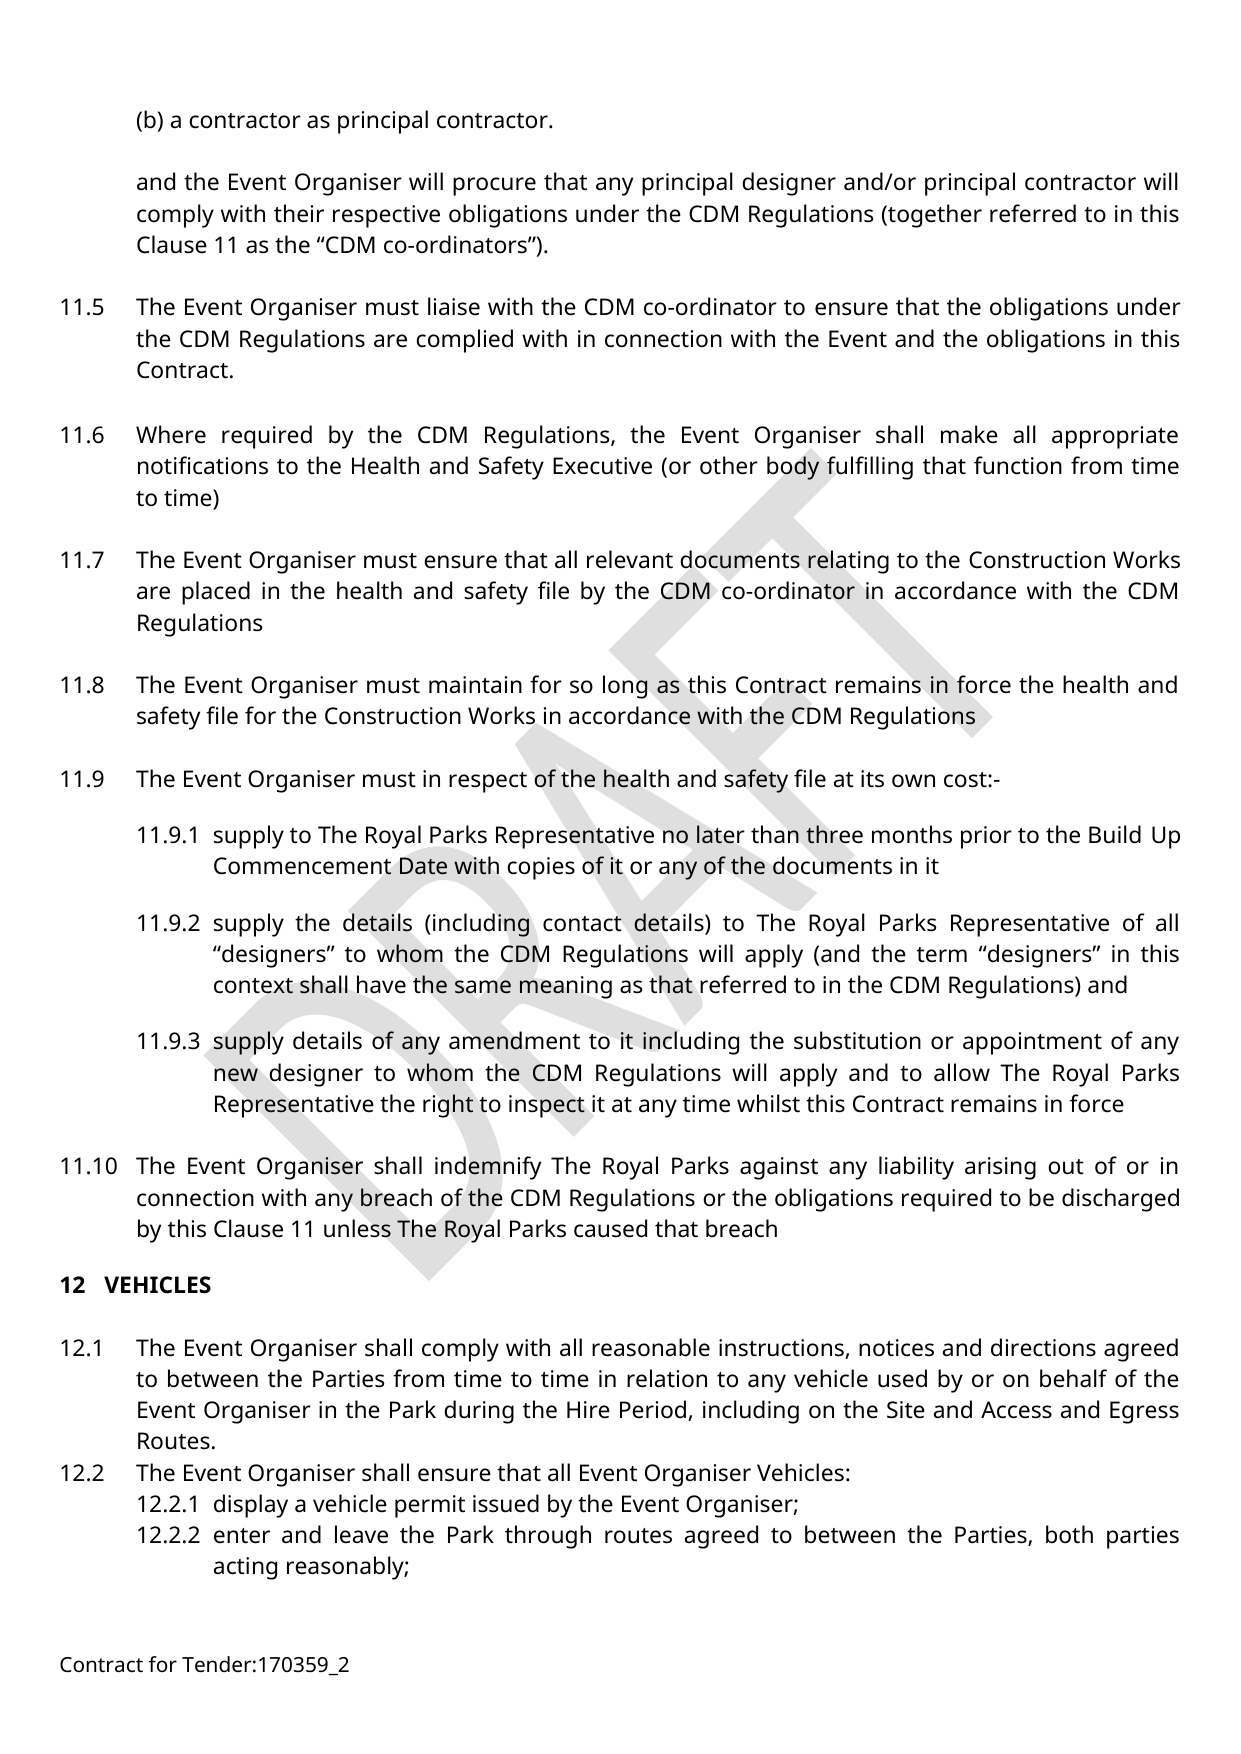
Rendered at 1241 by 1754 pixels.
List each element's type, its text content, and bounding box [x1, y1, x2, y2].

subtitle (b) a contractor as principal contractor. [136, 104, 1181, 135]
subtitle The Event Organiser shall ensure that all Event Organiser Vehicles: [59, 1457, 1181, 1488]
subtitle VEHICLES [59, 1269, 1181, 1300]
subtitle The Event Organiser must in respect of the health and safety file at its own cost:- [59, 763, 1181, 794]
subtitle The Event Organiser shall comply with all reasonable instructions, notices and directions agreed to between the Parties from time to time in relation to any vehicle used by or on behalf of the Event Organiser in the Park during the Hire Period, including on the Site and Access and Egress Routes. [59, 1332, 1181, 1457]
subtitle supply the details (including contact details) to The Royal Parks Representative of all “designers” to whom the CDM Regulations will apply (and the term “designers” in this context shall have the same meaning as that referred to in the CDM Regulations) and [136, 907, 1181, 1000]
subtitle supply to The Royal Parks Representative no later than three months prior to the Build Up Commencement Date with copies of it or any of the documents in it [136, 819, 1181, 882]
subtitle Where required by the CDM Regulations, the Event Organiser shall make all appropriate notifications to the Health and Safety Executive (or other body fulfilling that function from time to time) [59, 419, 1181, 513]
subtitle The Event Organiser must ensure that all relevant documents relating to the Construction Works are placed in the health and safety file by the CDM co-ordinator in accordance with the CDM Regulations [59, 544, 1181, 638]
subtitle The Event Organiser must maintain for so long as this Contract remains in force the health and safety file for the Construction Works in accordance with the CDM Regulations [59, 669, 1181, 732]
subtitle The Event Organiser must liaise with the CDM co-ordinator to ensure that the obligations under the CDM Regulations are complied with in connection with the Event and the obligations in this Contract. [59, 291, 1181, 385]
subtitle supply details of any amendment to it including the substitution or appointment of any new designer to whom the CDM Regulations will apply and to allow The Royal Parks Representative the right to inspect it at any time whilst this Contract remains in force [136, 1025, 1181, 1119]
subtitle enter and leave the Park through routes agreed to between the Parties, both parties acting reasonably; [136, 1519, 1181, 1582]
subtitle and the Event Organiser will procure that any principal designer and/or principal contractor will comply with their respective obligations under the CDM Regulations (together referred to in this Clause 11 as the “CDM co-ordinators”). [136, 166, 1181, 260]
subtitle The Event Organiser shall indemnify The Royal Parks against any liability arising out of or in connection with any breach of the CDM Regulations or the obligations required to be discharged by this Clause 11 unless The Royal Parks caused that breach [59, 1150, 1181, 1244]
subtitle display a vehicle permit issued by the Event Organiser; [136, 1488, 1181, 1519]
